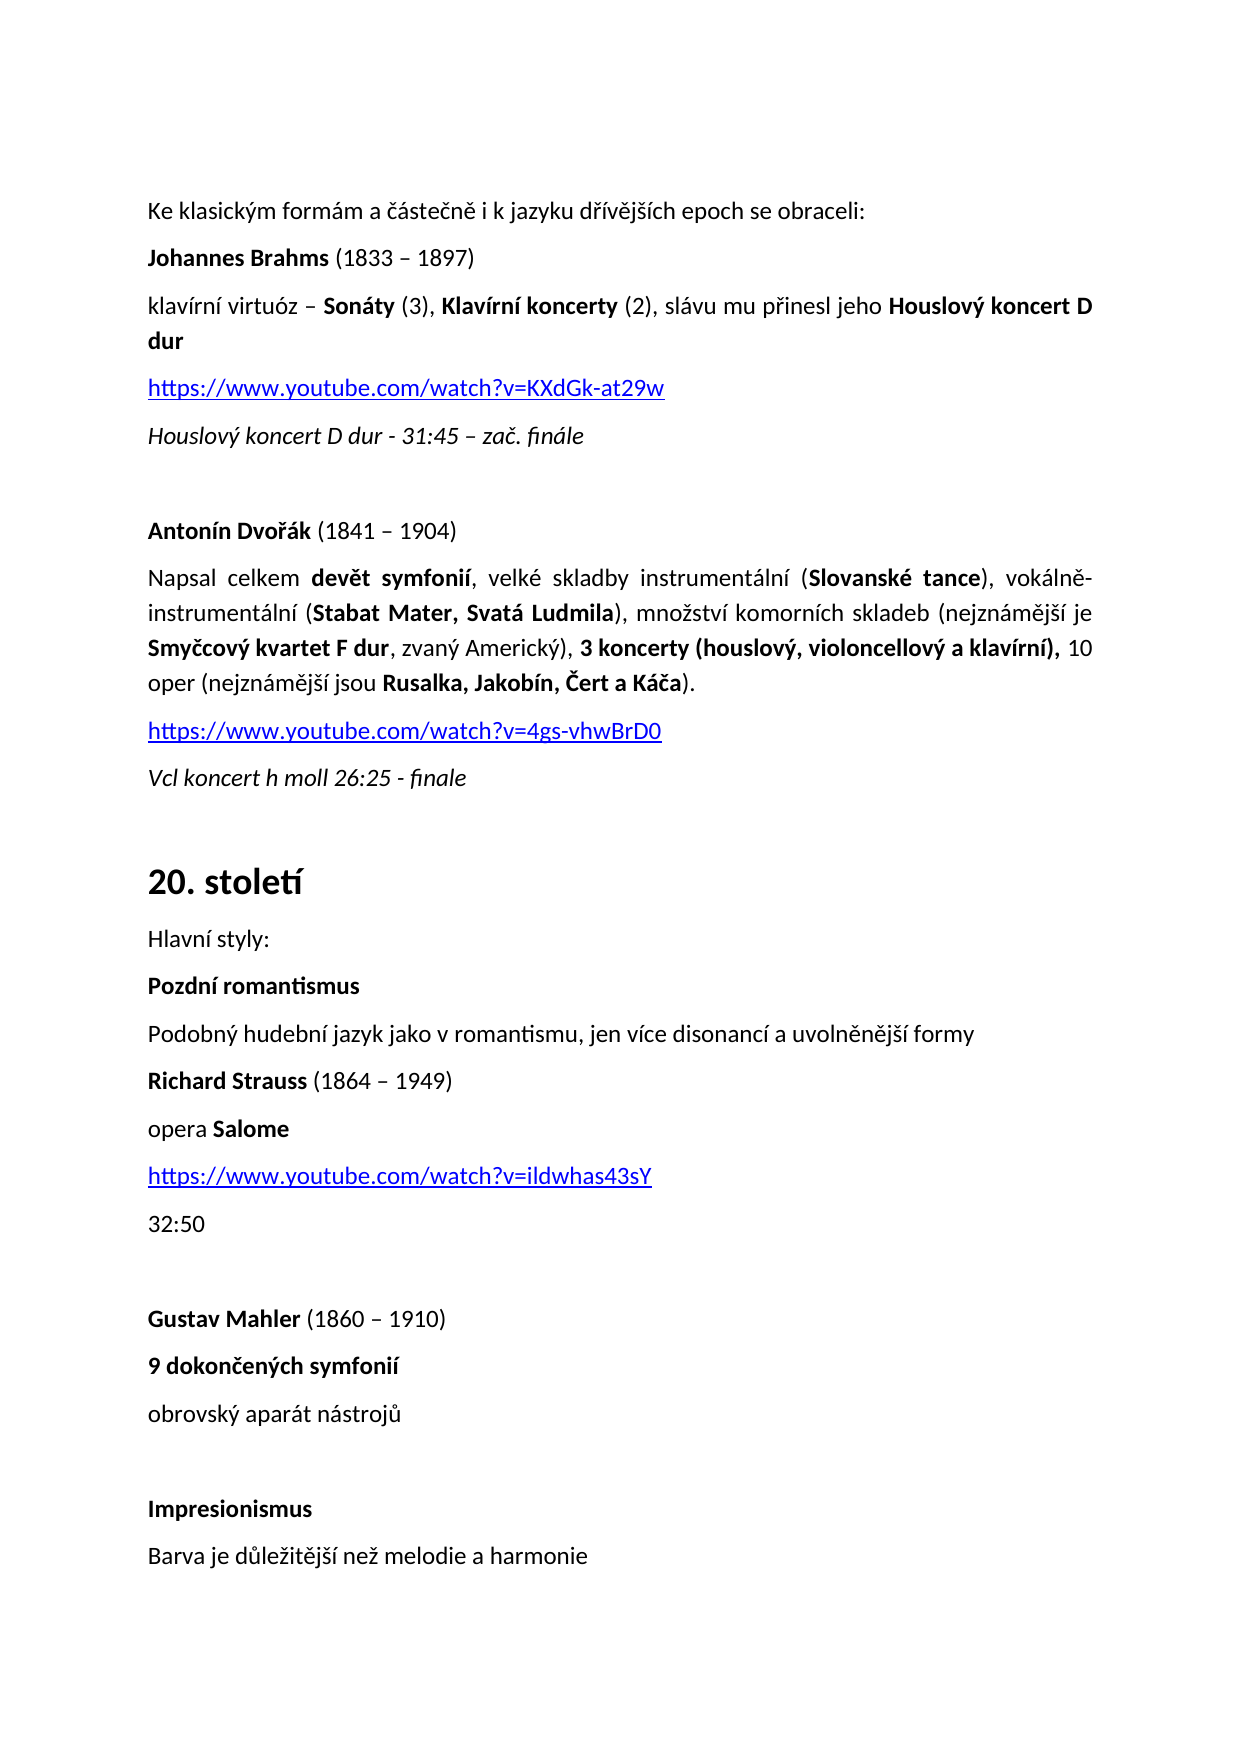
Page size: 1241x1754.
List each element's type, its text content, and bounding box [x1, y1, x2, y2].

text Johannes Brahms (1833 – 1897) [148, 243, 1093, 273]
text Pozdní romantismus [148, 970, 1093, 1001]
text 32:50 [148, 1208, 1093, 1238]
text Napsal celkem devět symfonií, velké skladby instrumentální (Slovanské tance), vokálně-instrumentální (Stabat Mater, Svatá Ludmila), množství komorních skladeb (nejznámější je Smyčcový kvartet F dur, zvaný Americký), 3 koncerty (houslový, violoncellový a klavírní), 10 oper (nejznámější jsou Rusalka, Jakobín, Čert a Káča). [148, 563, 1093, 698]
text Antonín Dvořák (1841 – 1904) [148, 515, 1093, 546]
text Barva je důležitější než melodie a harmonie [148, 1540, 1093, 1571]
text Gustav Mahler (1860 – 1910) [148, 1303, 1093, 1333]
text obrovský aparát nástrojů [148, 1398, 1093, 1428]
text Impresionismus [148, 1493, 1093, 1523]
text Vcl koncert h moll 26:25 - finale [148, 763, 1093, 793]
text Richard Strauss (1864 – 1949) [148, 1065, 1093, 1096]
text klavírní virtuóz – Sonáty (3), Klavírní koncerty (2), slávu mu přinesl jeho Houslový koncert D dur [148, 290, 1093, 356]
text opera Salome [148, 1113, 1093, 1143]
text Hlavní styly: [148, 923, 1093, 953]
text https://www.youtube.com/watch?v=ildwhas43sY [148, 1160, 1093, 1191]
text Ke klasickým formám a částečně i k jazyku dřívějších epoch se obraceli: [148, 195, 1093, 226]
text Houslový koncert D dur - 31:45 – zač. finále [148, 420, 1093, 451]
text 20. století [148, 858, 1093, 903]
text Podobný hudební jazyk jako v romantismu, jen více disonancí a uvolněnější formy [148, 1018, 1093, 1048]
text https://www.youtube.com/watch?v=KXdGk-at29w [148, 373, 1093, 403]
text https://www.youtube.com/watch?v=4gs-vhwBrD0 [148, 715, 1093, 746]
text 9 dokončených symfonií [148, 1350, 1093, 1381]
